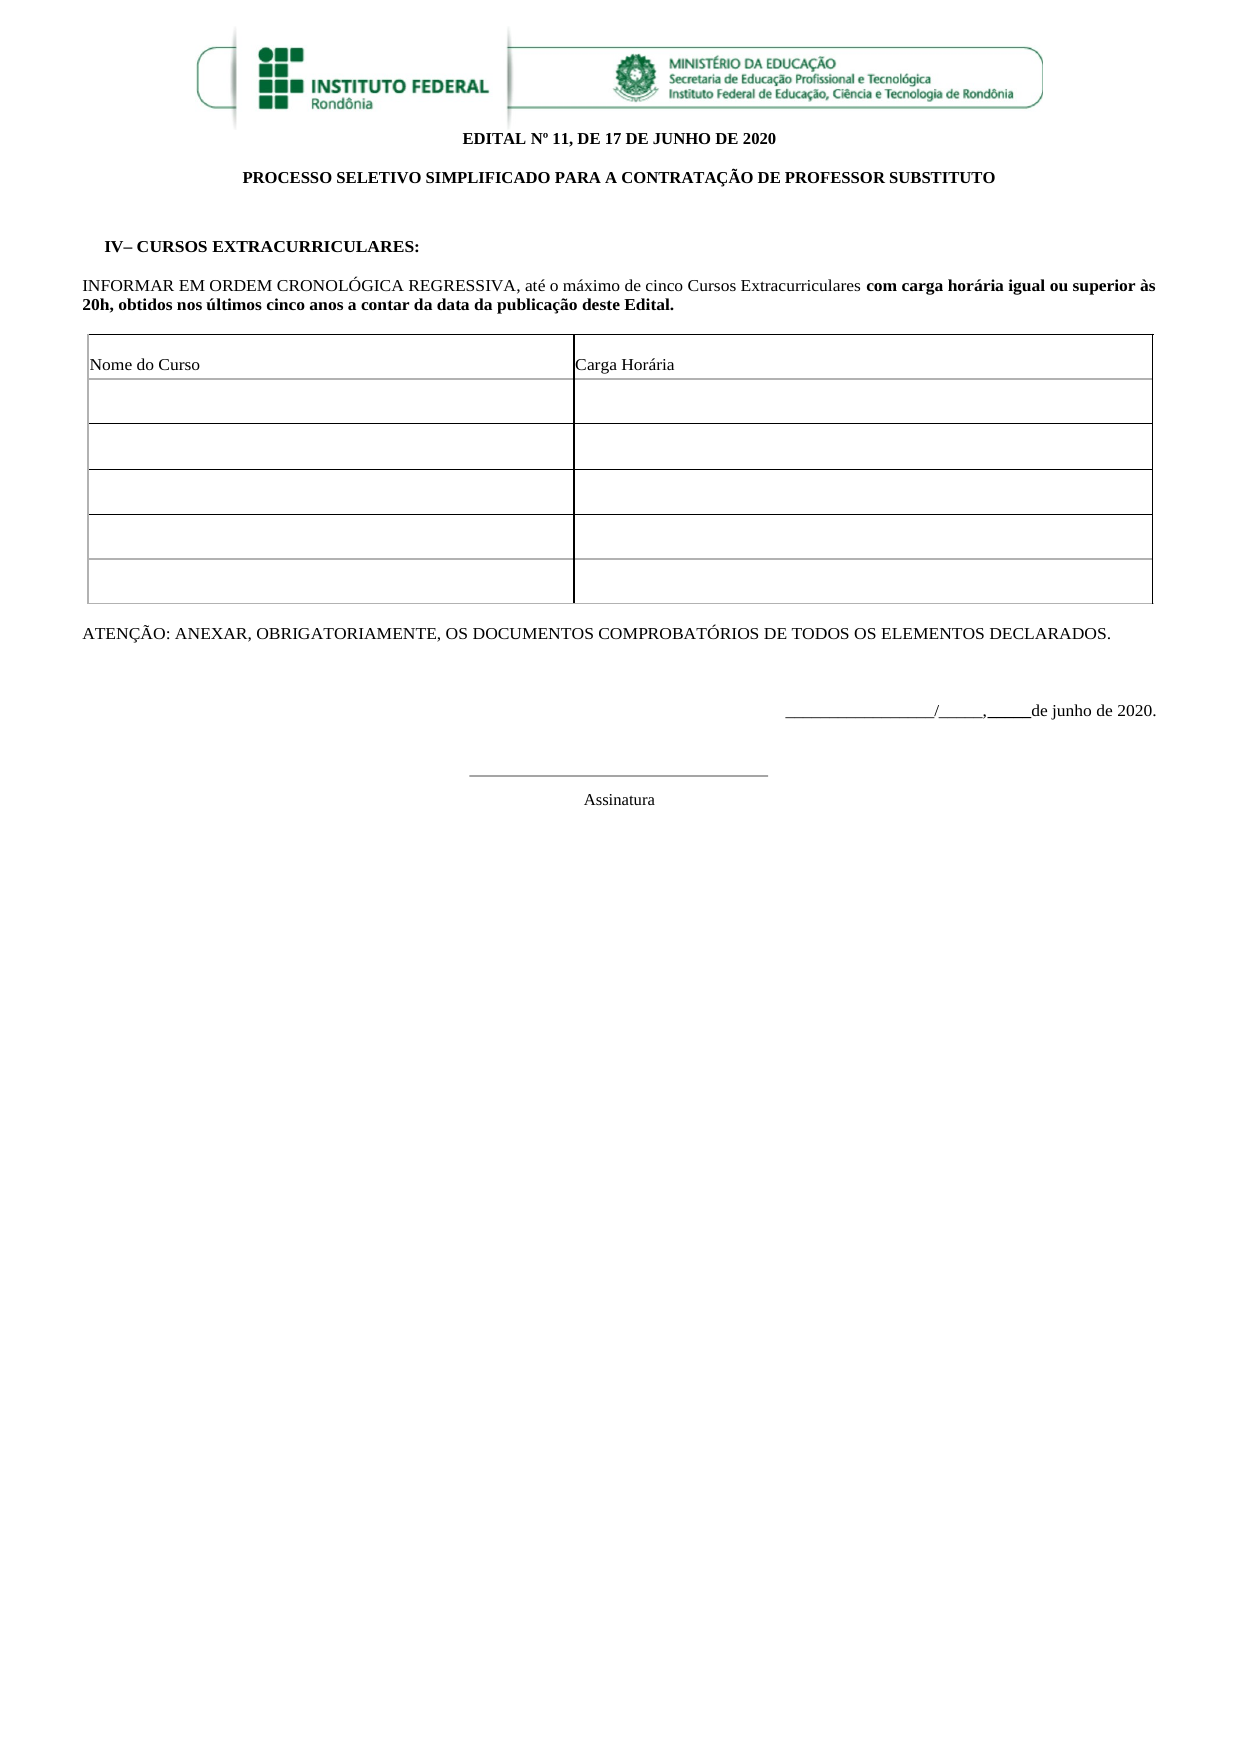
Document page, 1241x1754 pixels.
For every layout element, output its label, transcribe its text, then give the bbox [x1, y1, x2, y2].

table_cell [575, 515, 1152, 558]
text Assinatura [71, 793, 1167, 809]
text _________________/_____,_____de junho de 2020. [71, 701, 1156, 720]
table_header Nome do Curso [89, 335, 573, 378]
table_cell [89, 424, 573, 468]
table_cell [575, 560, 1152, 603]
picture [195, 26, 1043, 130]
text ATENÇÃO: ANEXAR, OBRIGATORIAMENTE, OS DOCUMENTOS COMPROBATÓRIOS DE TODOS OS ELEMENTOS DECLARADOS. [82, 624, 1167, 643]
table_cell [89, 470, 573, 513]
table_cell [89, 380, 573, 423]
table_header Carga Horária [575, 335, 1152, 378]
subtitle IV– CURSOS EXTRACURRICULARES: [104, 237, 1167, 256]
table_cell [575, 424, 1152, 468]
table_cell [575, 380, 1152, 423]
table_cell [89, 560, 573, 603]
table_cell [575, 470, 1152, 513]
text INFORMAR EM ORDEM CRONOLÓGICA REGRESSIVA, até o máximo de cinco Cursos Extracurriculares com carga horária igual ou superior às 20h, obtidos nos últimos cinco anos a contar da data da publicação deste Edital. [82, 276, 1167, 314]
table_cell [89, 515, 573, 558]
